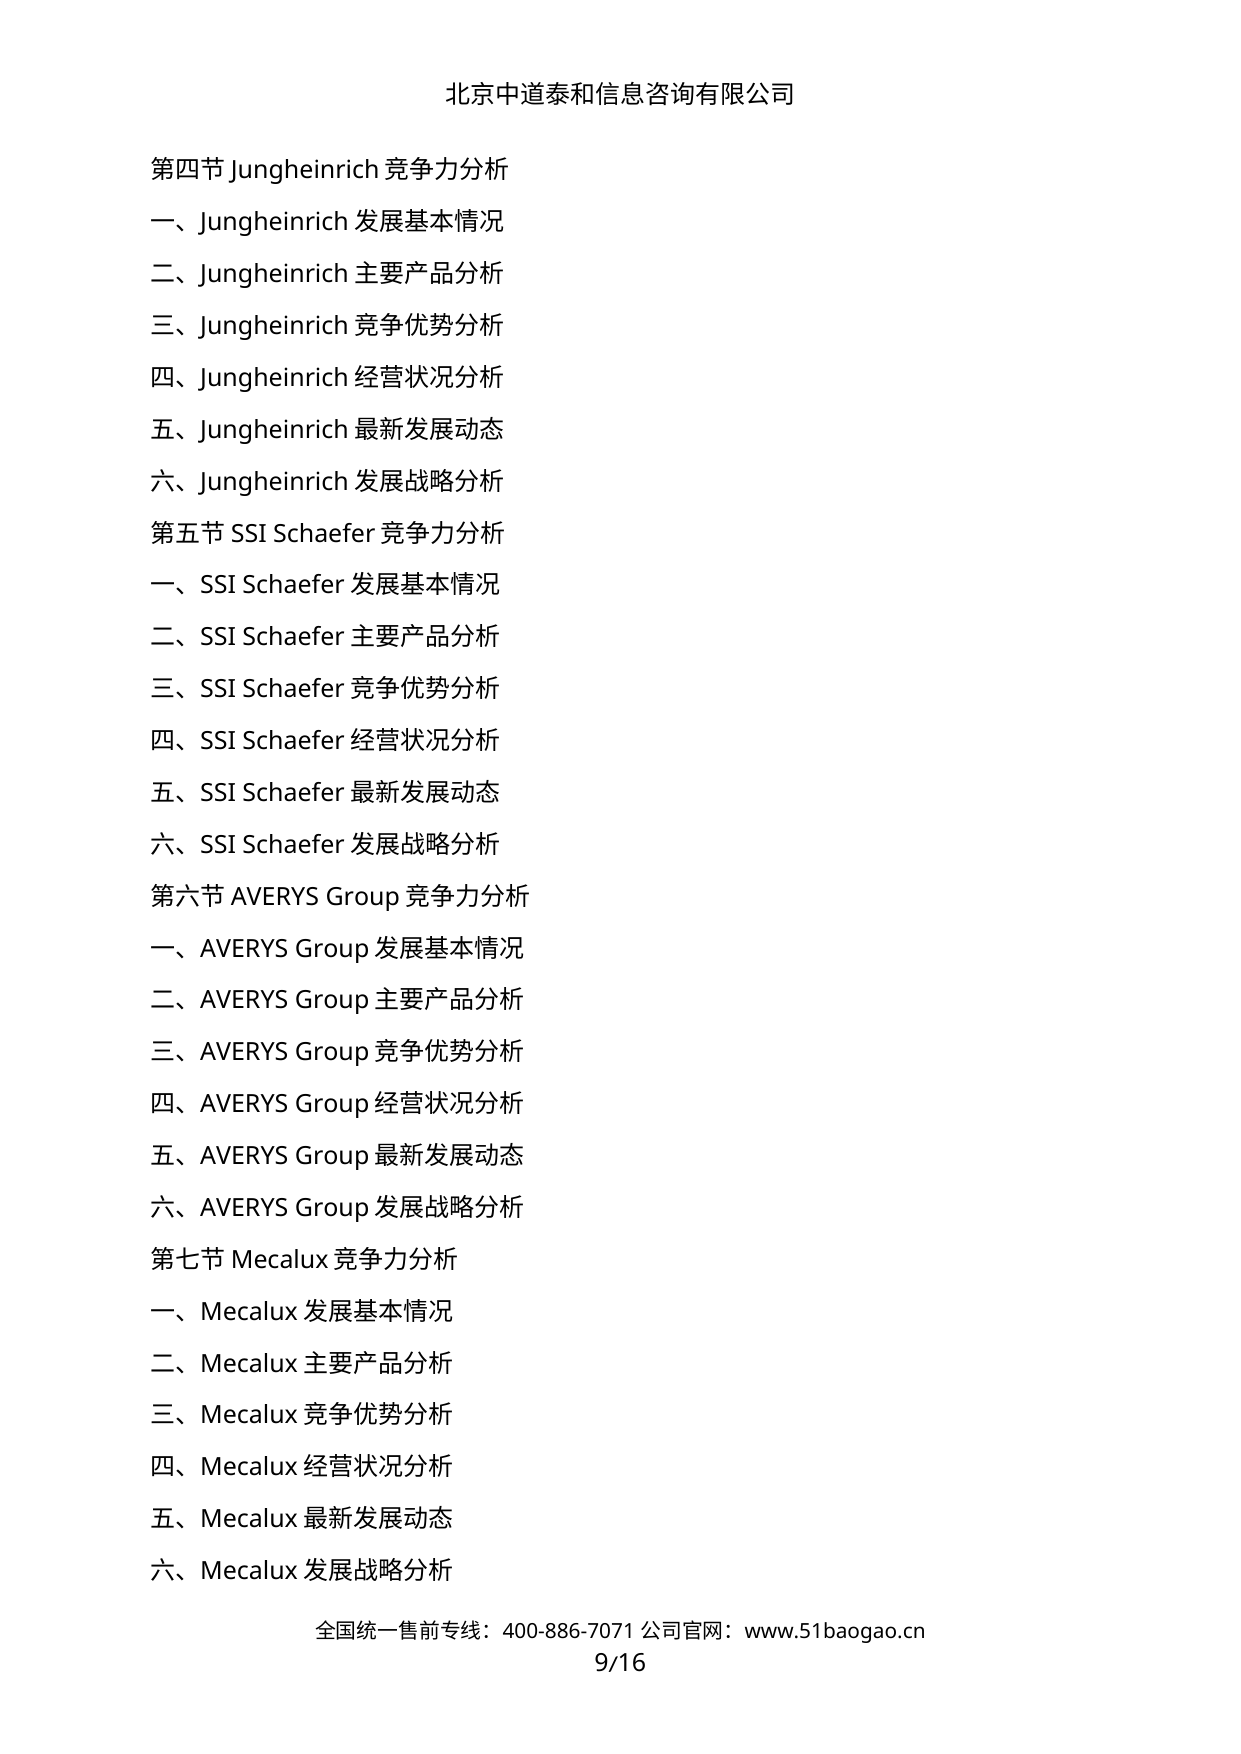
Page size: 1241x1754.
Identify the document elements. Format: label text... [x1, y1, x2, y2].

text 六、Mecalux发展战略分析 [150, 1551, 1090, 1587]
text 四、SSI Schaefer经营状况分析 [150, 721, 1090, 757]
text 三、Jungheinrich竞争优势分析 [150, 306, 1090, 342]
text 第六节 AVERYS Group竞争力分析 [150, 876, 1090, 912]
text 第四节 Jungheinrich竞争力分析 [150, 150, 1090, 186]
text 四、AVERYS Group经营状况分析 [150, 1084, 1090, 1120]
text 三、Mecalux竞争优势分析 [150, 1395, 1090, 1431]
text 一、SSI Schaefer发展基本情况 [150, 565, 1090, 601]
text 六、AVERYS Group发展战略分析 [150, 1187, 1090, 1224]
text 第五节 SSI Schaefer竞争力分析 [150, 513, 1090, 549]
text 二、Jungheinrich主要产品分析 [150, 254, 1090, 290]
text 四、Mecalux经营状况分析 [150, 1447, 1090, 1483]
text 一、Mecalux发展基本情况 [150, 1291, 1090, 1327]
text 六、Jungheinrich发展战略分析 [150, 461, 1090, 497]
text 三、AVERYS Group竞争优势分析 [150, 1032, 1090, 1068]
text 二、Mecalux主要产品分析 [150, 1343, 1090, 1379]
text 二、SSI Schaefer主要产品分析 [150, 617, 1090, 653]
text 二、AVERYS Group主要产品分析 [150, 980, 1090, 1016]
text 五、Jungheinrich最新发展动态 [150, 409, 1090, 446]
text 五、SSI Schaefer最新发展动态 [150, 772, 1090, 809]
text 第七节 Mecalux竞争力分析 [150, 1239, 1090, 1276]
text 四、Jungheinrich经营状况分析 [150, 357, 1090, 394]
text 一、Jungheinrich发展基本情况 [150, 202, 1090, 238]
text 五、AVERYS Group最新发展动态 [150, 1136, 1090, 1172]
text 六、SSI Schaefer发展战略分析 [150, 824, 1090, 861]
text 一、AVERYS Group发展基本情况 [150, 928, 1090, 964]
text 三、SSI Schaefer竞争优势分析 [150, 669, 1090, 705]
text 五、Mecalux最新发展动态 [150, 1499, 1090, 1535]
